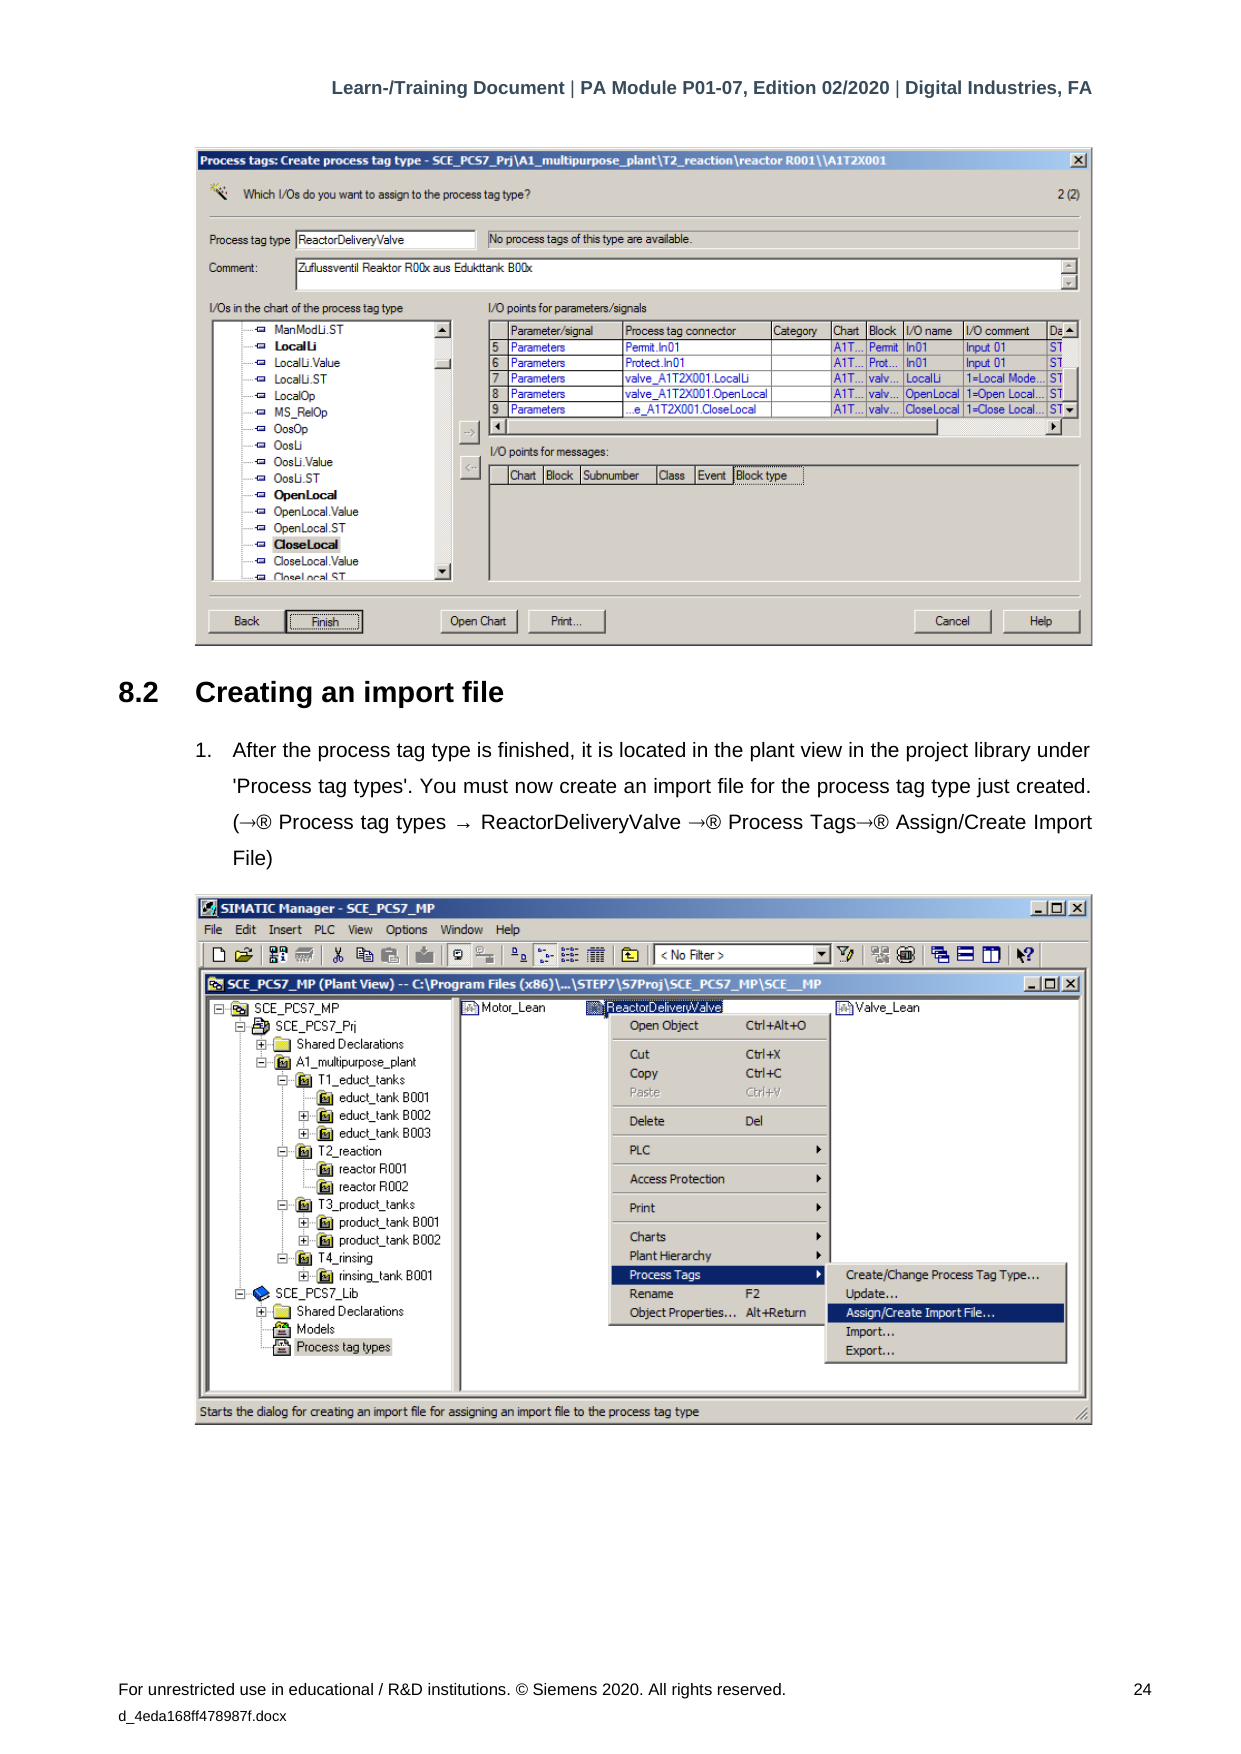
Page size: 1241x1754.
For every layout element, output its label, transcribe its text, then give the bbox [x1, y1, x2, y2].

picture [194, 147, 1093, 646]
subtitle Creating an import file [118, 675, 1092, 709]
picture [194, 894, 1093, 1425]
list After the process tag type is finished, it is located in the plant view in the project library under 'Process tag types'. You must now create an import file for the process tag type just created. (® Process tag types → ReactorDeliveryValve ® Process Tags® Assign/Create Import File) [195, 738, 1092, 870]
